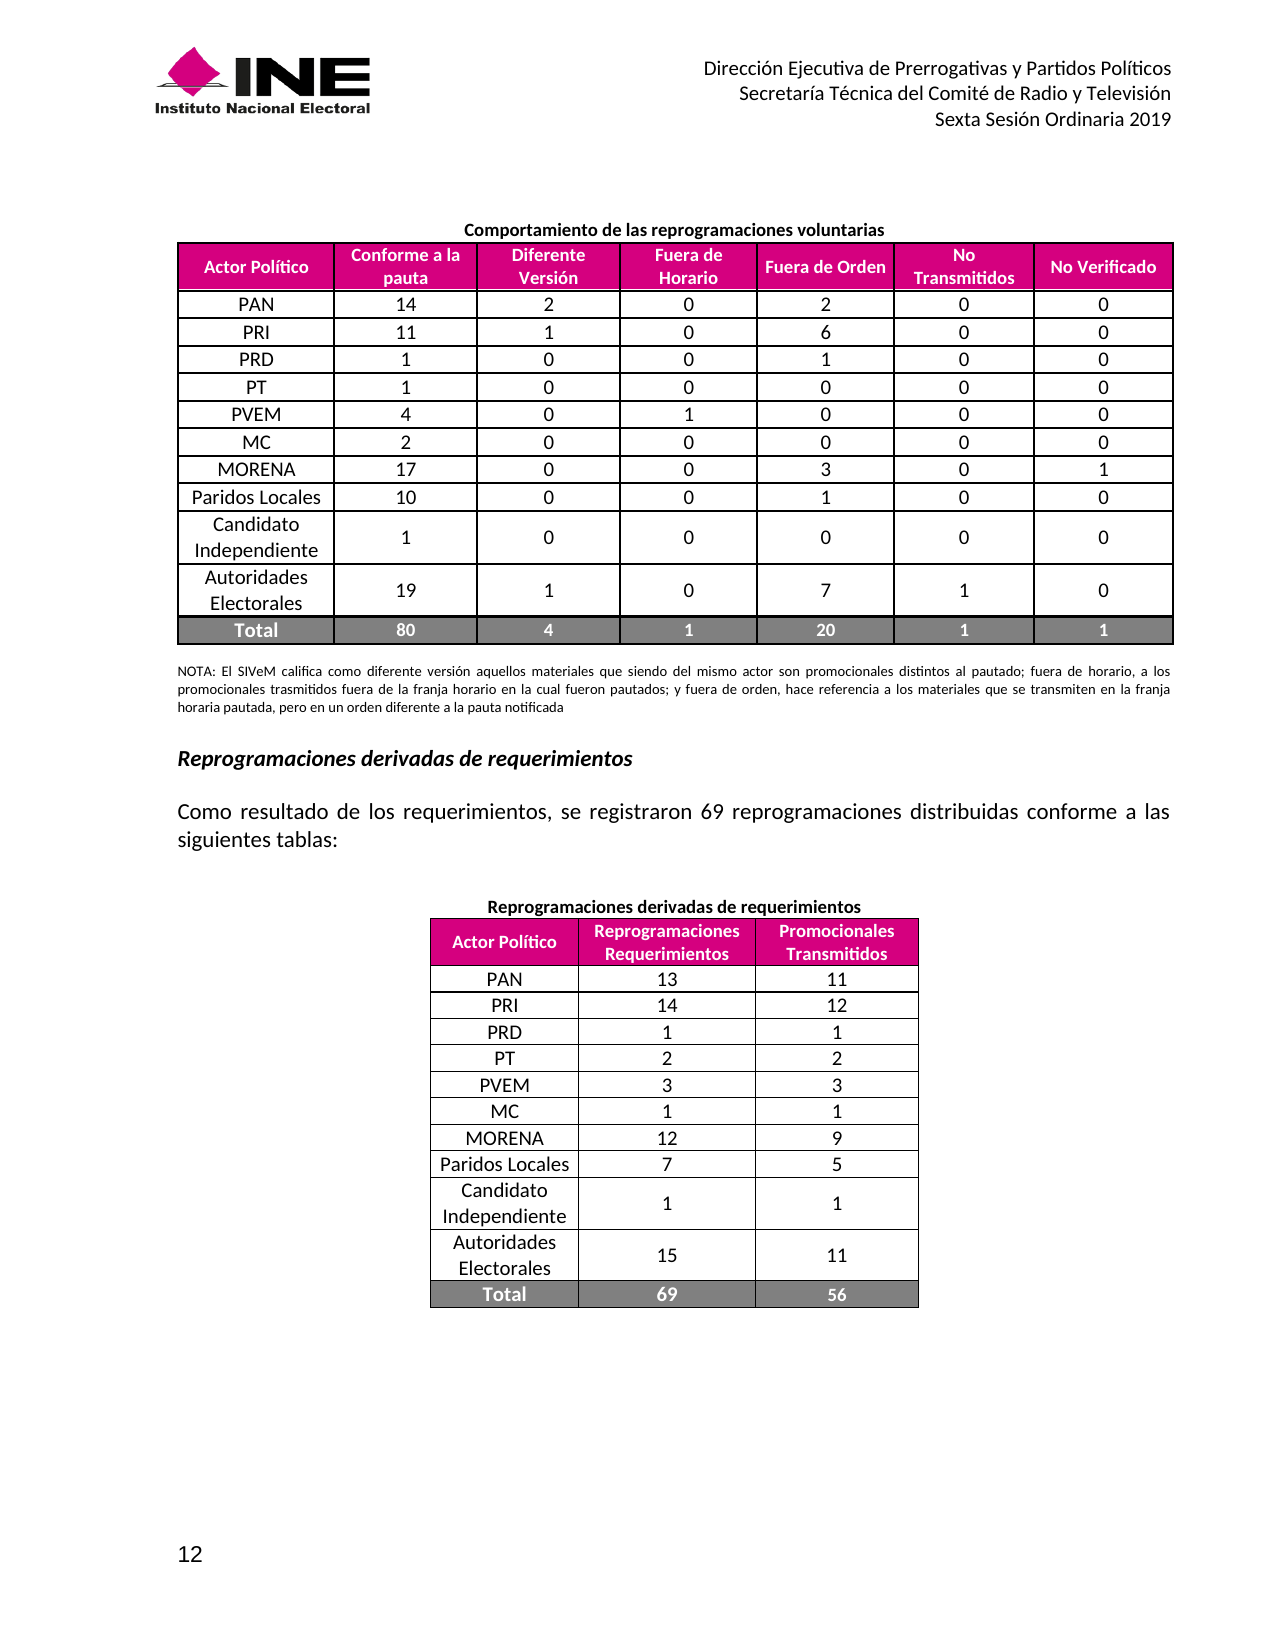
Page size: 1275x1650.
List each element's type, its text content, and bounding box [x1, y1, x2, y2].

table_cell 0 [478, 347, 619, 372]
table_cell 0 [478, 429, 619, 454]
table_cell 1 [478, 565, 619, 615]
table_cell 0 [895, 374, 1033, 399]
table_cell 1 [1035, 618, 1172, 643]
table_header Actor Político [179, 244, 333, 289]
table_cell 17 [335, 457, 476, 482]
table_cell 0 [1035, 347, 1172, 372]
table_cell Autoridades Electorales [431, 1230, 578, 1280]
table_cell PRI [431, 993, 578, 1018]
table_cell 0 [758, 402, 893, 427]
table_cell 56 [756, 1281, 918, 1307]
table_cell 1 [895, 565, 1033, 615]
table_header No Verificado [1035, 244, 1172, 289]
table_cell Total [431, 1281, 578, 1307]
table_cell PRI [179, 319, 333, 344]
table_cell 14 [579, 993, 755, 1018]
table_cell 1 [1035, 457, 1172, 482]
table_cell 0 [1035, 429, 1172, 454]
table_cell 0 [621, 347, 756, 372]
table_cell 0 [1035, 292, 1172, 317]
text Reprogramaciones derivadas de requerimientos [177, 744, 1172, 772]
table_cell 1 [579, 1178, 755, 1228]
table_cell 0 [478, 484, 619, 509]
table_header Diferente Versión [478, 244, 619, 289]
table_cell 0 [621, 484, 756, 509]
table_cell 0 [621, 429, 756, 454]
table_cell 0 [895, 457, 1033, 482]
table_cell 0 [1035, 402, 1172, 427]
table_cell 2 [335, 429, 476, 454]
table_cell 1 [756, 1098, 918, 1124]
table_cell 0 [621, 457, 756, 482]
table_cell PRD [431, 1019, 578, 1044]
table_cell 0 [895, 484, 1033, 509]
table_cell 80 [335, 618, 476, 643]
table_cell 1 [335, 512, 476, 562]
table_cell 12 [756, 993, 918, 1018]
table_cell 10 [335, 484, 476, 509]
table_cell 11 [756, 1230, 918, 1280]
table_cell 0 [478, 402, 619, 427]
table_cell 0 [1035, 374, 1172, 399]
table_cell 1 [335, 374, 476, 399]
table_cell PT [179, 374, 333, 399]
table_cell 0 [895, 512, 1033, 562]
table_cell 0 [621, 374, 756, 399]
table_cell PAN [179, 292, 333, 317]
table_cell 2 [478, 292, 619, 317]
table_cell PVEM [431, 1072, 578, 1097]
text Como resultado de los requerimientos, se registraron 69 reprogramaciones distribuidas conforme a las siguientes tablas: [177, 797, 1172, 853]
table_cell 11 [335, 319, 476, 344]
table_cell Total [179, 618, 333, 643]
text Comportamiento de las reprogramaciones voluntarias [177, 219, 1172, 242]
picture [153, 44, 370, 117]
table_cell 0 [1035, 319, 1172, 344]
table_cell 19 [335, 565, 476, 615]
table_cell 1 [895, 618, 1033, 643]
table_cell 0 [895, 402, 1033, 427]
table_header Actor Político [431, 919, 578, 965]
table_cell 1 [758, 347, 893, 372]
table_cell 0 [1035, 512, 1172, 562]
table_cell 7 [579, 1151, 755, 1177]
table_cell 1 [579, 1098, 755, 1124]
table_cell 0 [758, 429, 893, 454]
table_cell 2 [579, 1045, 755, 1071]
table_cell Candidato Independiente [431, 1178, 578, 1228]
table_cell 0 [895, 292, 1033, 317]
table_cell 0 [478, 457, 619, 482]
table_cell 0 [758, 512, 893, 562]
table_cell 2 [758, 292, 893, 317]
table_cell PRD [179, 347, 333, 372]
table_cell 1 [621, 402, 756, 427]
table_cell 11 [756, 966, 918, 991]
table_cell 0 [895, 429, 1033, 454]
table_cell 0 [478, 374, 619, 399]
table_cell PVEM [179, 402, 333, 427]
table_cell 0 [895, 347, 1033, 372]
text Reprogramaciones derivadas de requerimientos [177, 895, 1172, 918]
table_cell 0 [478, 512, 619, 562]
table_cell 0 [621, 512, 756, 562]
table_cell 6 [758, 319, 893, 344]
table_cell Paridos Locales [179, 484, 333, 509]
table_header Fuera de Orden [758, 244, 893, 289]
table_cell 3 [756, 1072, 918, 1097]
table_header Conforme a la pauta [335, 244, 476, 289]
table_cell 0 [1035, 484, 1172, 509]
table_cell 4 [335, 402, 476, 427]
table_cell 1 [621, 618, 756, 643]
table_cell PAN [431, 966, 578, 991]
table_header Reprogramaciones Requerimientos [579, 919, 755, 965]
table_header No Transmitidos [895, 244, 1033, 289]
table_cell 1 [579, 1019, 755, 1044]
table_cell 7 [758, 565, 893, 615]
table_cell 3 [579, 1072, 755, 1097]
table_cell 1 [335, 347, 476, 372]
table_cell MORENA [431, 1125, 578, 1150]
table_cell 12 [579, 1125, 755, 1150]
table_cell 1 [478, 319, 619, 344]
table_cell 69 [579, 1281, 755, 1307]
text NOTA: El SIVeM califica como diferente versión aquellos materiales que siendo del mismo actor son promocionales distintos al pautado; fuera de horario, a los promocionales trasmitidos fuera de la franja horario en la cual fueron pautados; y fuera de orden, hace referencia a los materiales que se transmiten en la franja horaria pautada, pero en un orden diferente a la pauta notificada [177, 663, 1172, 716]
table_cell 4 [478, 618, 619, 643]
table_cell 0 [758, 374, 893, 399]
table_header Promocionales Transmitidos [756, 919, 918, 965]
table_cell 1 [756, 1178, 918, 1228]
table_cell MC [431, 1098, 578, 1124]
table_cell 1 [756, 1019, 918, 1044]
table_cell 5 [756, 1151, 918, 1177]
table_cell 20 [758, 618, 893, 643]
table_cell 0 [1035, 565, 1172, 615]
table_cell 1 [758, 484, 893, 509]
table_cell 0 [621, 319, 756, 344]
table_cell 15 [579, 1230, 755, 1280]
table_cell Paridos Locales [431, 1151, 578, 1177]
table_cell MC [179, 429, 333, 454]
table_cell Candidato Independiente [179, 512, 333, 562]
table_cell 0 [895, 319, 1033, 344]
table_cell MORENA [179, 457, 333, 482]
table_cell PT [431, 1045, 578, 1071]
table_cell 2 [756, 1045, 918, 1071]
table_cell 0 [621, 565, 756, 615]
table_header Fuera de Horario [621, 244, 756, 289]
table_cell 3 [758, 457, 893, 482]
table_cell 14 [335, 292, 476, 317]
table_cell 13 [579, 966, 755, 991]
table_cell Autoridades Electorales [179, 565, 333, 615]
table_cell 0 [621, 292, 756, 317]
table_cell 9 [756, 1125, 918, 1150]
